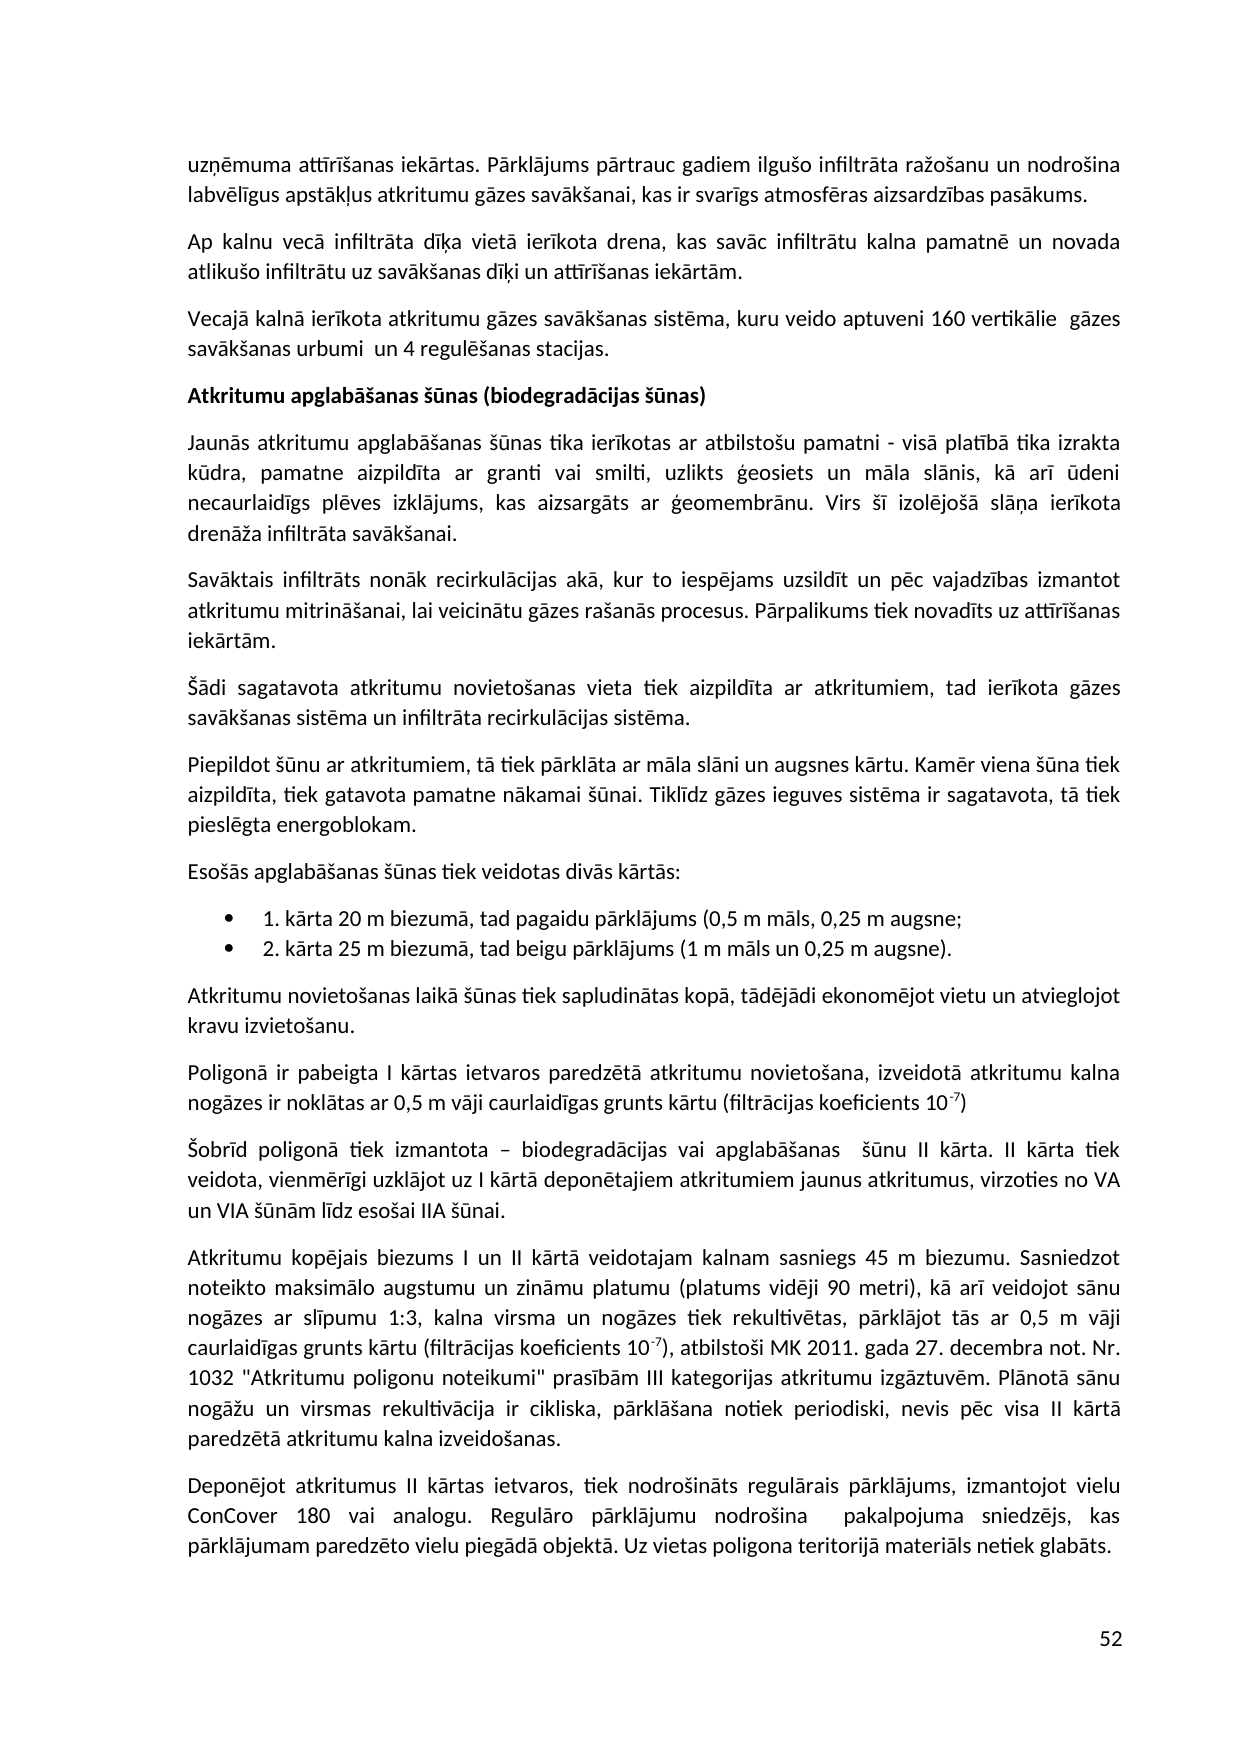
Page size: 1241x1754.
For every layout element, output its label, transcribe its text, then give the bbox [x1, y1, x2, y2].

list 2. kārta 25 m biezumā, tad beigu pārklājums (1 m māls un 0,25 m augsne). [225, 934, 1122, 962]
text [187, 150, 1122, 208]
text Atkritumu kopējais biezums I un II kārtā veidotajam kalnam sasniegs 45 m biezumu. Sasniedzot noteikto maksimālo augstumu un zināmu platumu (platums vidēji 90 metri), kā arī veidojot sānu nogāzes ar slīpumu 1:3, kalna virsma un nogāzes tiek rekultivētas, pārklājot tās ar 0,5 m vāji caurlaidīgas grunts kārtu (filtrācijas koeficients 10-7), atbilstoši MK 2011. gada 27. decembra not. Nr. 1032 "Atkritumu poligonu noteikumi" prasībām III kategorijas atkritumu izgāztuvēm. Plānotā sānu nogāžu un virsmas rekultivācija ir cikliska, pārklāšana notiek periodiski, nevis pēc visa II kārtā paredzētā atkritumu kalna izveidošanas. [187, 1243, 1122, 1452]
text Vecajā kalnā ierīkota atkritumu gāzes savākšanas sistēma, kuru veido aptuveni 160 vertikālie gāzes savākšanas urbumi un 4 regulēšanas stacijas. [187, 304, 1122, 362]
text Šādi sagatavota atkritumu novietošanas vieta tiek aizpildīta ar atkritumiem, tad ierīkota gāzes savākšanas sistēma un infiltrāta recirkulācijas sistēma. [187, 673, 1122, 731]
text Jaunās atkritumu apglabāšanas šūnas tika ierīkotas ar atbilstošu pamatni - visā platībā tika izrakta kūdra, pamatne aizpildīta ar granti vai smilti, uzlikts ģeosiets un māla slānis, kā arī ūdeni necaurlaidīgs plēves izklājums, kas aizsargāts ar ģeomembrānu. Virs šī izolējošā slāņa ierīkota drenāža infiltrāta savākšanai. [187, 428, 1122, 547]
text Atkritumu novietošanas laikā šūnas tiek sapludinātas kopā, tādējādi ekonomējot vietu un atvieglojot kravu izvietošanu. [187, 981, 1122, 1039]
text Savāktais infiltrāts nonāk recirkulācijas akā, kur to iespējams uzsildīt un pēc vajadzības izmantot atkritumu mitrināšanai, lai veicinātu gāzes rašanās procesus. Pārpalikums tiek novadīts uz attīrīšanas iekārtām. [187, 566, 1122, 654]
text Esošās apglabāšanas šūnas tiek veidotas divās kārtās: [187, 857, 1122, 885]
text Ap kalnu vecā infiltrāta dīķa vietā ierīkota drena, kas savāc infiltrātu kalna pamatnē un novada atlikušo infiltrātu uz savākšanas dīķi un attīrīšanas iekārtām. [187, 227, 1122, 285]
text Atkritumu apglabāšanas šūnas (biodegradācijas šūnas) [187, 381, 1122, 409]
list 1. kārta 20 m biezumā, tad pagaidu pārklājums (0,5 m māls, 0,25 m augsne; [225, 904, 1122, 932]
text Poligonā ir pabeigta I kārtas ietvaros paredzētā atkritumu novietošana, izveidotā atkritumu kalna nogāzes ir noklātas ar 0,5 m vāji caurlaidīgas grunts kārtu (filtrācijas koeficients 10-7) [187, 1058, 1122, 1117]
text Šobrīd poligonā tiek izmantota – biodegradācijas vai apglabāšanas šūnu II kārta. II kārta tiek veidota, vienmērīgi uzklājot uz I kārtā deponētajiem atkritumiem jaunus atkritumus, virzoties no VA un VIA šūnām līdz esošai IIA šūnai. [187, 1135, 1122, 1224]
text Piepildot šūnu ar atkritumiem, tā tiek pārklāta ar māla slāni un augsnes kārtu. Kamēr viena šūna tiek aizpildīta, tiek gatavota pamatne nākamai šūnai. Tiklīdz gāzes ieguves sistēma ir sagatavota, tā tiek pieslēgta energoblokam. [187, 750, 1122, 838]
text Deponējot atkritumus II kārtas ietvaros, tiek nodrošināts regulārais pārklājums, izmantojot vielu ConCover 180 vai analogu. Regulāro pārklājumu nodrošina pakalpojuma sniedzējs, kas pārklājumam paredzēto vielu piegādā objektā. Uz vietas poligona teritorijā materiāls netiek glabāts. [187, 1471, 1122, 1559]
